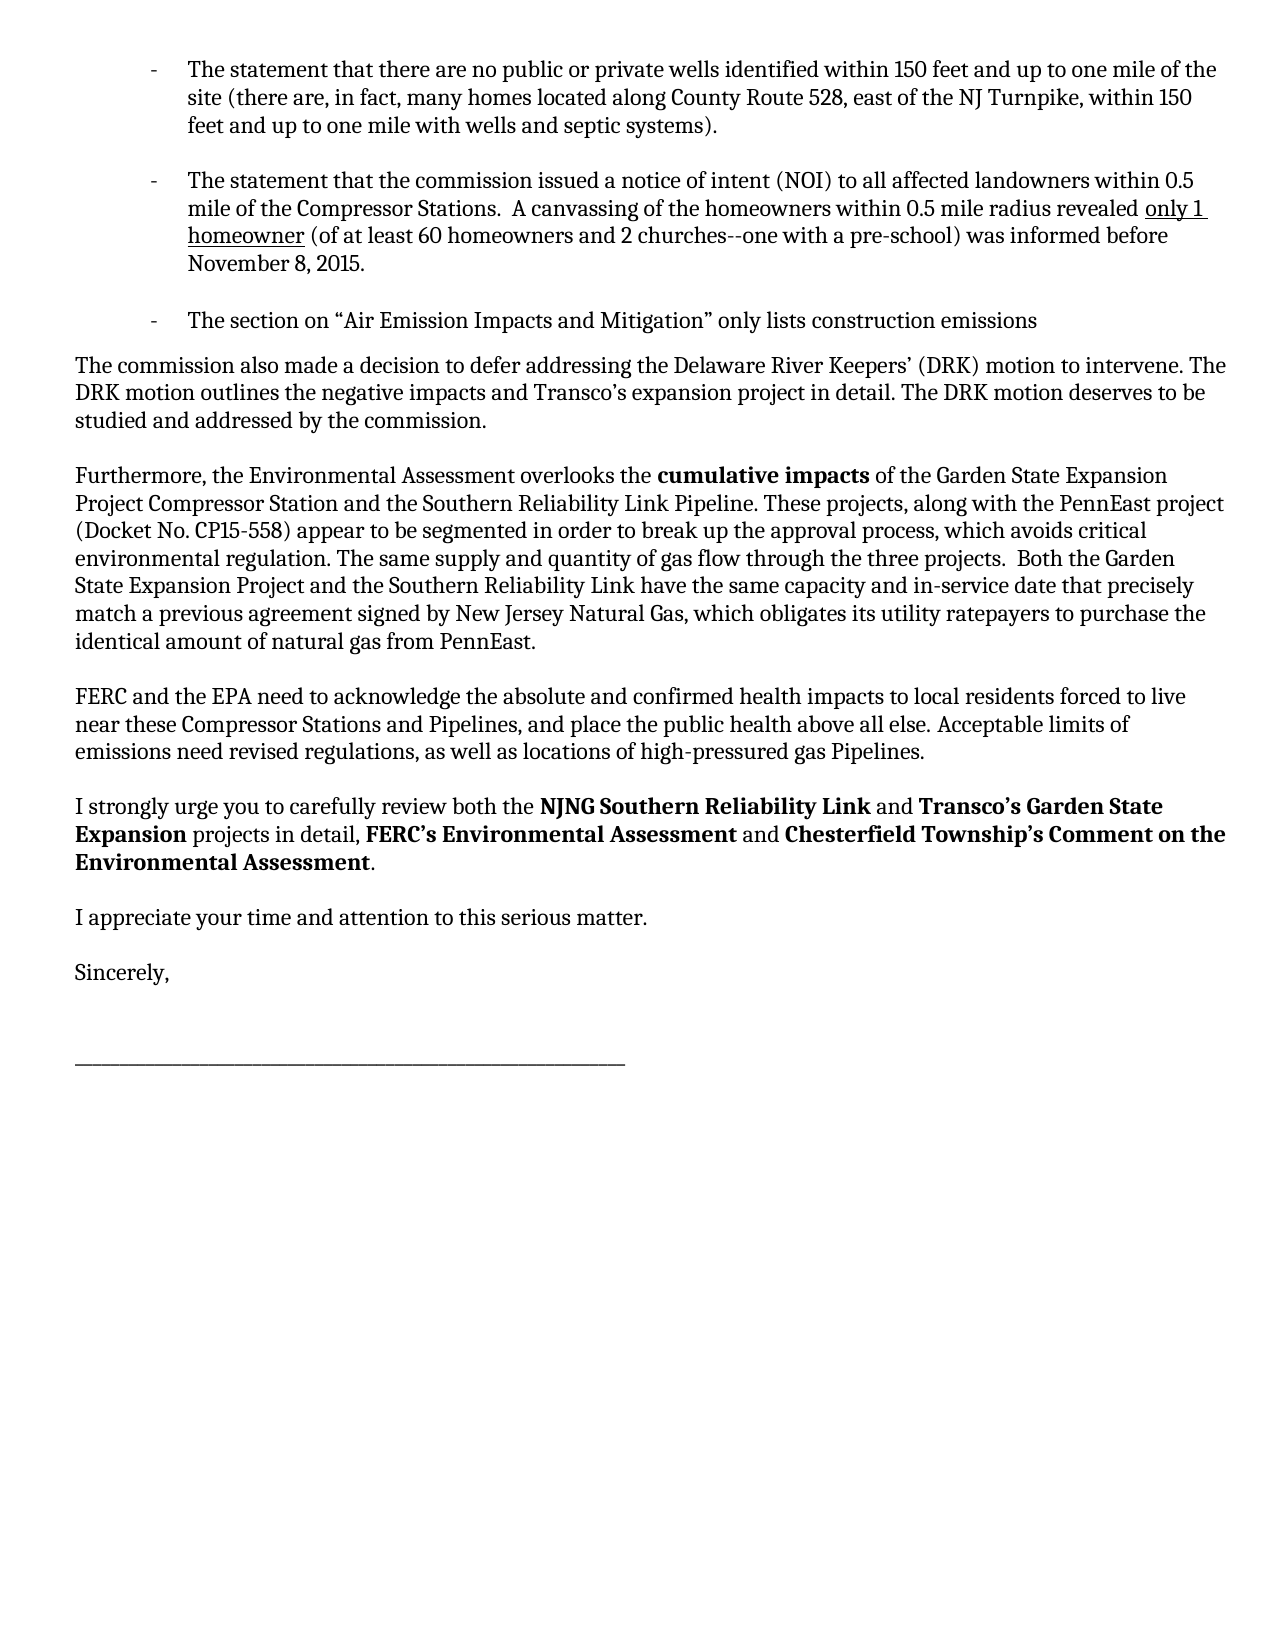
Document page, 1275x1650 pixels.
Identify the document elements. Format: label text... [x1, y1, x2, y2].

text Furthermore, the Environmental Assessment overlooks the cumulative impacts of the Garden State Expansion Project Compressor Station and the Southern Reliability Link Pipeline. These projects, along with the PennEast project (Docket No. CP15-558) appear to be segmented in order to break up the approval process, which avoids critical environmental regulation. The same supply and quantity of gas flow through the three projects. Both the Garden State Expansion Project and the Southern Reliability Link have the same capacity and in-service date that precisely match a previous agreement signed by New Jersey Natural Gas, which obligates its utility ratepayers to purchase the identical amount of natural gas from PennEast. [75, 462, 1228, 655]
list The section on “Air Emission Impacts and Mitigation” only lists construction emissions [150, 307, 1228, 335]
list The statement that there are no public or private wells identified within 150 feet and up to one mile of the site (there are, in fact, many homes located along County Route 528, east of the NJ Turnpike, within 150 feet and up to one mile with wells and septic systems). [150, 56, 1228, 139]
text ______________________________________________________________ [75, 1042, 1228, 1069]
text I strongly urge you to carefully review both the NJNG Southern Reliability Link and Transco’s Garden State Expansion projects in detail, FERC’s Environmental Assessment and Chesterfield Township’s Comment on the Environmental Assessment. [75, 793, 1228, 876]
text The commission also made a decision to defer addressing the Delaware River Keepers’ (DRK) motion to intervene. The DRK motion outlines the negative impacts and Transco’s expansion project in detail. The DRK motion deserves to be studied and addressed by the commission. [75, 352, 1228, 434]
text FERC and the EPA need to acknowledge the absolute and confirmed health impacts to local residents forced to live near these Compressor Stations and Pipelines, and place the public health above all else. Acceptable limits of emissions need revised regulations, as well as locations of high-pressured gas Pipelines. [75, 683, 1228, 766]
text Sincerely, [75, 959, 1228, 986]
text I appreciate your time and attention to this serious matter. [75, 904, 1228, 931]
list The statement that the commission issued a notice of intent (NOI) to all affected landowners within 0.5 mile of the Compressor Stations. A canvassing of the homeowners within 0.5 mile radius revealed only 1 homeowner (of at least 60 homeowners and 2 churches--one with a pre-school) was informed before November 8, 2015. [150, 167, 1228, 277]
